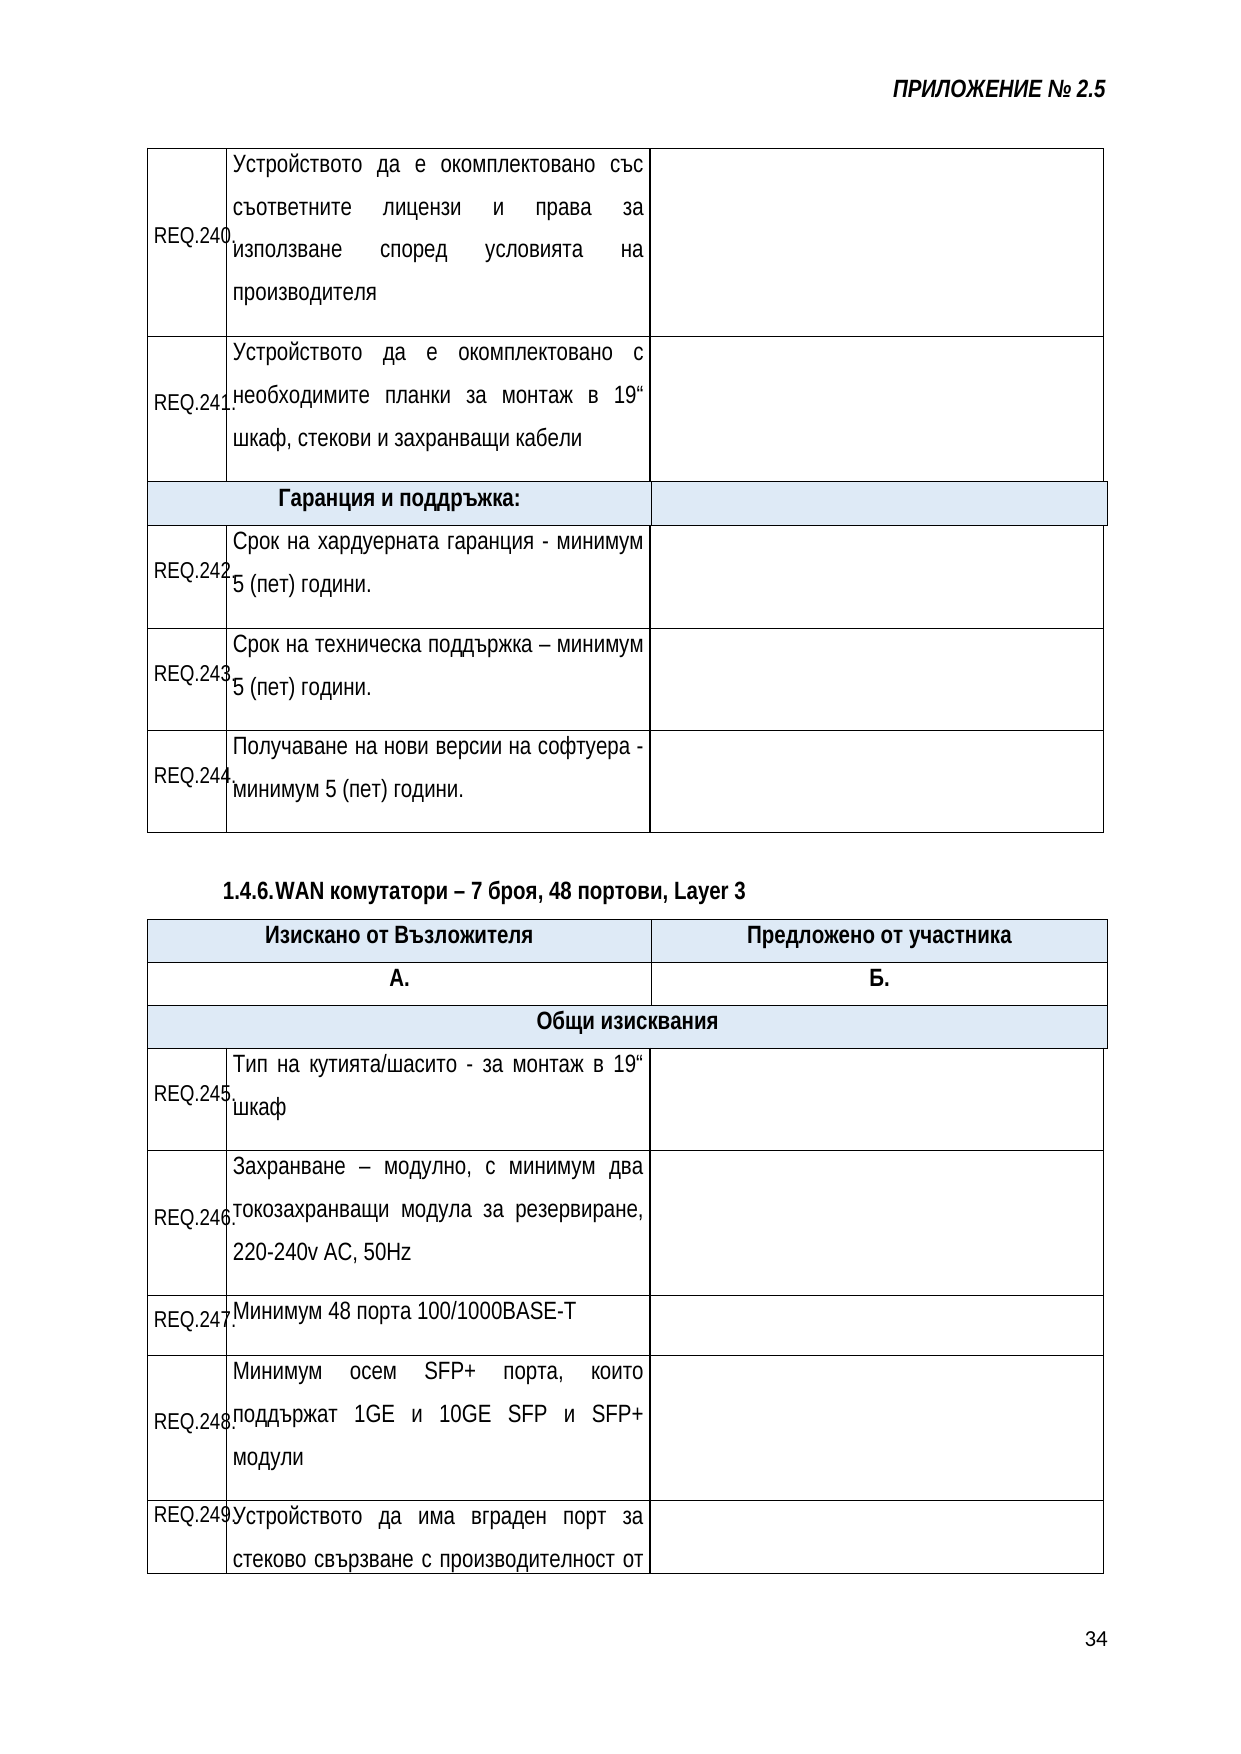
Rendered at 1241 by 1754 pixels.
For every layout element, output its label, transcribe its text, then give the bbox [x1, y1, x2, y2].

table_cell Общи изисквания [148, 1006, 1107, 1048]
table_cell [148, 1151, 226, 1295]
table_cell Гаранция и поддръжка: [148, 482, 651, 525]
table_cell Тип на кутията/шасито - за монтаж в 19“ шкаф [227, 1049, 649, 1150]
table_header Предложено от участника [652, 920, 1107, 962]
table_cell [148, 337, 226, 481]
table_cell [651, 629, 1103, 730]
table_cell [651, 1151, 1103, 1295]
table_cell Срок на техническа поддържка – минимум 5 (пет) години. [227, 629, 649, 730]
table_cell Срок на хардуерната гаранция - минимум 5 (пет) години. [227, 526, 649, 627]
table_cell [148, 149, 226, 336]
table_cell Захранване – модулно, с минимум два токозахранващи модула за резервиране, 220-240v AC, 50Hz [227, 1151, 649, 1295]
table_cell [148, 1296, 226, 1355]
list WAN комутатори – 7 броя, 48 портови, Layer 3 [223, 876, 1107, 905]
table_cell [148, 1356, 226, 1500]
table_cell [651, 337, 1103, 481]
table_cell [651, 1296, 1103, 1355]
table_cell Устройството да е окомплектовано със съответните лицензи и права за използване според условията на производителя [227, 149, 649, 336]
table_cell Устройството да е окомплектовано с необходимите планки за монтаж в 19“ шкаф, стекови и захранващи кабели [227, 337, 649, 481]
table_cell [651, 1501, 1103, 1573]
table_cell Минимум осем SFP+ порта, които поддържат 1GE и 10GE SFP и SFP+ модули [227, 1356, 649, 1500]
table_cell [651, 149, 1103, 336]
table_cell А. [148, 963, 651, 1005]
table_cell [148, 629, 226, 730]
table_cell [148, 526, 226, 627]
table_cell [227, 1501, 649, 1573]
table_cell [148, 1049, 226, 1150]
table_header Изискано от Възложителя [148, 920, 651, 962]
table_cell [652, 482, 1107, 525]
table_cell [651, 526, 1103, 627]
table_cell Минимум 48 порта 100/1000BASE-T [227, 1296, 649, 1355]
table_cell [651, 1049, 1103, 1150]
table_cell [148, 1501, 226, 1573]
table_cell [651, 1356, 1103, 1500]
table_cell [148, 731, 226, 832]
table_cell Б. [652, 963, 1107, 1005]
table_cell Получаване на нови версии на софтуера - минимум 5 (пет) години. [227, 731, 649, 832]
table_cell [651, 731, 1103, 832]
